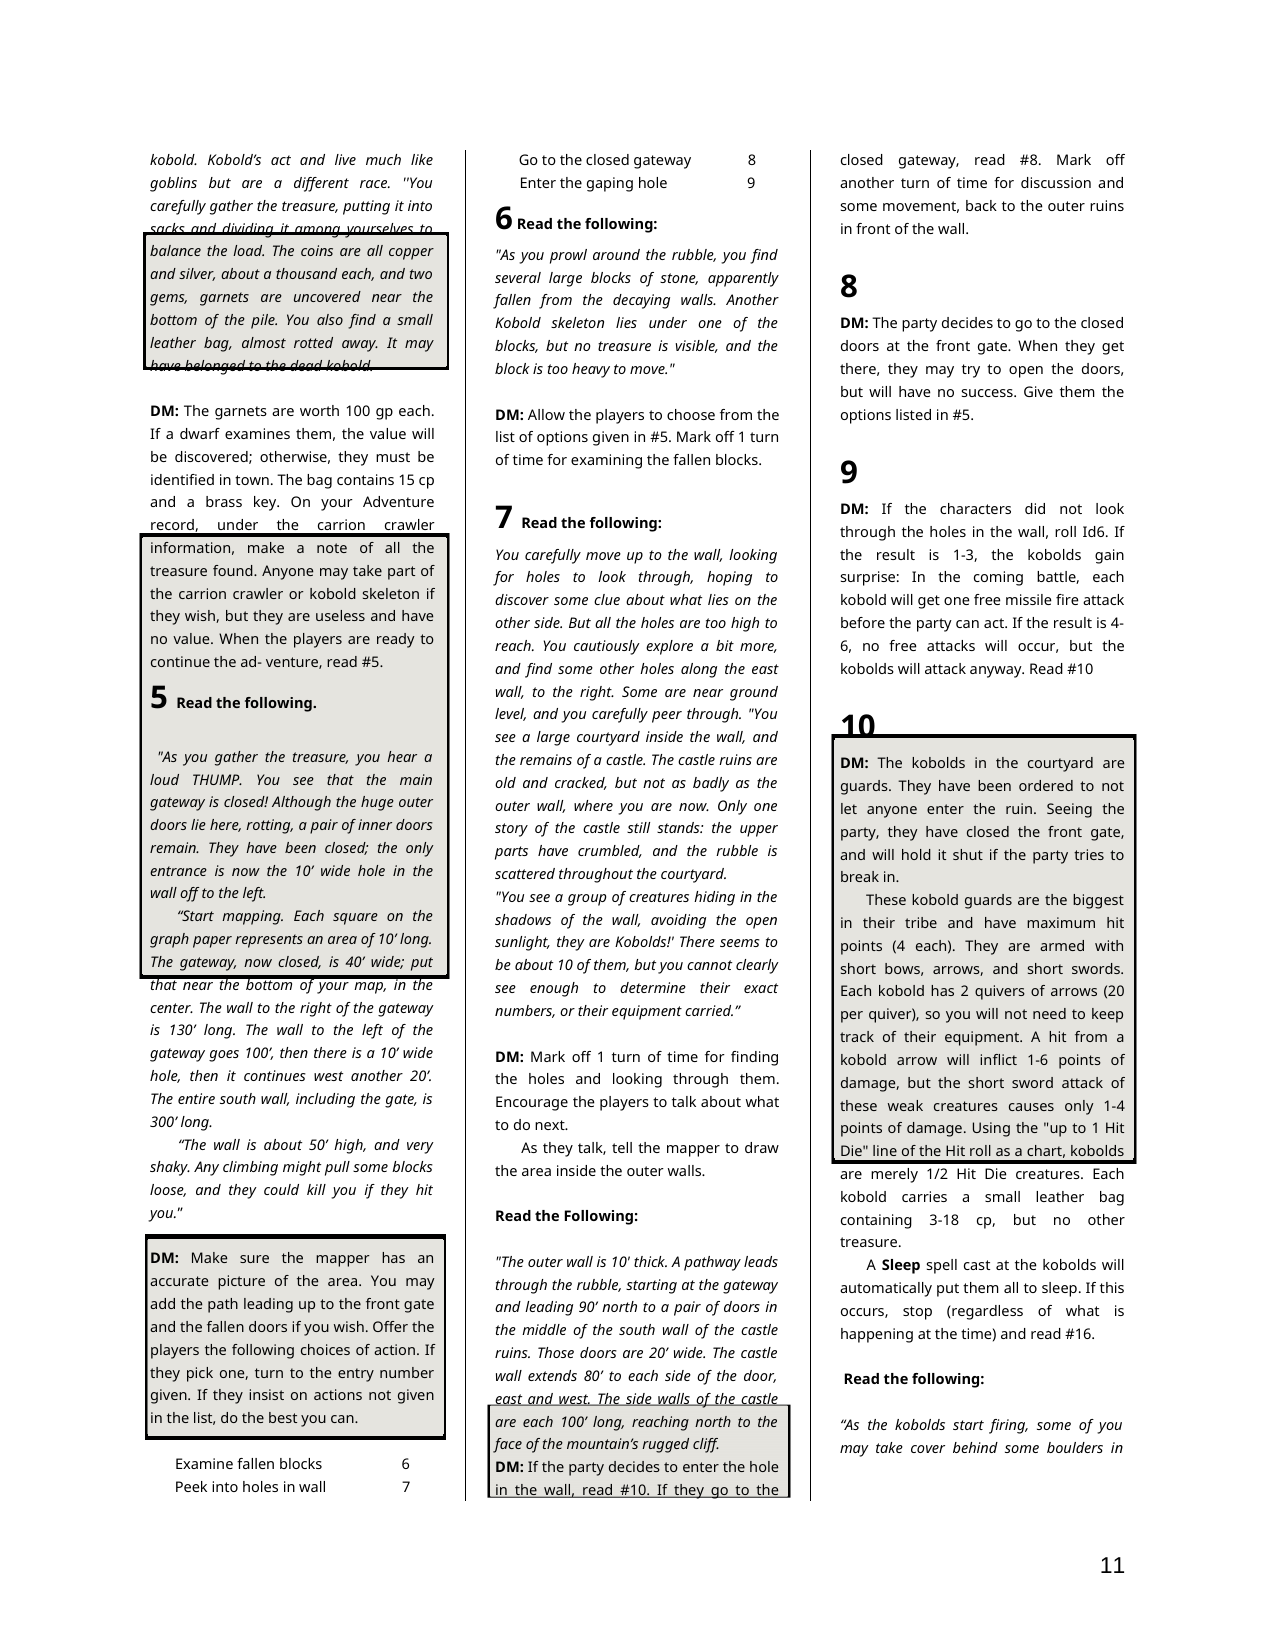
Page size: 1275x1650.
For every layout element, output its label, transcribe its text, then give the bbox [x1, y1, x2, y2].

text 9 [840, 450, 1125, 492]
text Read the Following: [495, 1206, 780, 1226]
text DM: Allow the players to choose from the list of options given in #5. Mark off 1 turn of time for examining the fallen blocks. [495, 404, 780, 470]
text "You see a group of creatures hiding in the shadows of the wall, avoiding the open sunlight, they are Kobolds!' There seems to be about 10 of them, but you cannot clearly see enough to determine their exact numbers, or their equipment carried.” [495, 887, 780, 1021]
text DM: The garnets are worth 100 gp each. If a dwarf examines them, the value will be discovered; otherwise, they must be identified in town. The bag contains 15 cp and a brass key. On your Adventure record, under the carrion crawler information, make a note of all the treasure found. Anyone may take part of the carrion crawler or kobold skeleton if they wish, but they are useless and have no value. When the players are ready to continue the ad- venture, read #5. [150, 401, 435, 672]
text DM: If the characters did not look through the holes in the wall, roll Id6. If the result is 1-3, the kobolds gain surprise: In the coming battle, each kobold will get one free missile fire attack before the party can act. If the result is 4-6, no free attacks will occur, but the kobolds will attack anyway. Read #10 [840, 499, 1125, 678]
text Peek into holes in wall 7 [150, 1476, 435, 1496]
text DM: Make sure the mapper has an accurate picture of the area. You may add the path leading up to the front gate and the fallen doors if you wish. Offer the players the following choices of action. If they pick one, turn to the entry number given. If they insist on actions not given in the list, do the best you can. [150, 1248, 435, 1428]
text A Sleep spell cast at the kobolds will automatically put them all to sleep. If this occurs, stop (regardless of what is happening at the time) and read #16. [840, 1255, 1125, 1343]
text “Start mapping. Each square on the graph paper represents an area of 10’ long. The gateway, now closed, is 40’ wide; put that near the bottom of your map, in the center. The wall to the right of the gateway is 130’ long. The wall to the left of the gateway goes 100’, then there is a 10’ wide hole, then it continues west another 20’. The entire south wall, including the gate, is 300’ long. [150, 906, 435, 1131]
text 6 Read the following: [495, 196, 780, 238]
text Go to the closed gateway 8 [495, 150, 780, 170]
text "As you gather the treasure, you hear a loud THUMP. You see that the main gateway is closed! Although the huge outer doors lie here, rotting, a pair of inner doors remain. They have been closed; the only entrance is now the 10’ wide hole in the wall off to the left. [150, 746, 435, 903]
text 7 Read the following: [495, 496, 780, 538]
text Read the following: [840, 1369, 1125, 1389]
text "As you prowl around the rubble, you find several large blocks of stone, apparently fallen from the decaying walls. Another Kobold skeleton lies under one of the blocks, but no treasure is visible, and the block is too heavy to move." [495, 244, 780, 378]
text 5 Read the following. [150, 675, 435, 717]
text As they talk, tell the mapper to draw the area inside the outer walls. [495, 1138, 780, 1180]
picture [136, 527, 453, 987]
text DM: Mark off 1 turn of time for finding the holes and looking through them. Encourage the players to talk about what to do next. [495, 1046, 780, 1135]
text Examine fallen blocks 6 [150, 1454, 435, 1473]
text "The outer wall is 10' thick. A pathway leads through the rubble, starting at the gateway and leading 90’ north to a pair of doors in the middle of the south wall of the castle ruins. Those doors are 20’ wide. The castle wall extends 80’ to each side of the door, east and west. The side walls of the castle are each 100’ long, reaching north to the face of the mountain’s rugged cliff. [495, 1252, 780, 1454]
text These kobold guards are the biggest in their tribe and have maximum hit points (4 each). They are armed with short bows, arrows, and short swords. Each kobold has 2 quivers of arrows (20 per quiver), so you will not need to keep track of their equipment. A hit from a kobold arrow will inflict 1-6 points of damage, but the short sword attack of these weak creatures causes only 1-4 points of damage. Using the "up to 1 Hit Die" line of the Hit roll as a chart, kobolds are merely 1/2 Hit Die creatures. Each kobold carries a small leather bag containing 3-18 cp, but no other treasure. [840, 890, 1125, 1252]
picture [141, 1227, 449, 1450]
text 10 [840, 704, 1125, 747]
text You carefully move up to the wall, looking for holes to look through, hoping to discover some clue about what lies on the other side. But all the holes are too high to reach. You cautiously explore a bit more, and find some other holes along the east wall, to the right. Some are near ground level, and you carefully peer through. "You see a large courtyard inside the wall, and the remains of a castle. The castle ruins are old and cracked, but not as badly as the outer wall, where you are now. Only one story of the castle still stands: the upper parts have crumbled, and the rubble is scattered throughout the courtyard. [495, 544, 780, 884]
text DM: If the party decides to enter the hole in the wall, read #10. If they go to the closed gateway, read #8. Mark off another turn of time for discussion and some movement, back to the outer ruins in front of the wall. [840, 150, 1125, 238]
text DM: The party decides to go to the closed doors at the front gate. When they get there, they may try to open the doors, but will have no success. Give them the options listed in #5. [840, 313, 1125, 424]
text Enter the gaping hole 9 [495, 173, 780, 193]
picture [140, 227, 452, 377]
text DM: The kobolds in the courtyard are guards. They have been ordered to not let anyone enter the ruin. Seeing the party, they have closed the front gate, and will hold it shut if the party tries to break in. [840, 753, 1125, 887]
picture [828, 728, 1140, 1171]
text “The wall is about 50’ high, and very shaky. Any climbing might pull some blocks loose, and they could kill you if they hit you.” [150, 1134, 435, 1223]
text 8 [840, 264, 1125, 307]
picture [484, 1403, 794, 1499]
